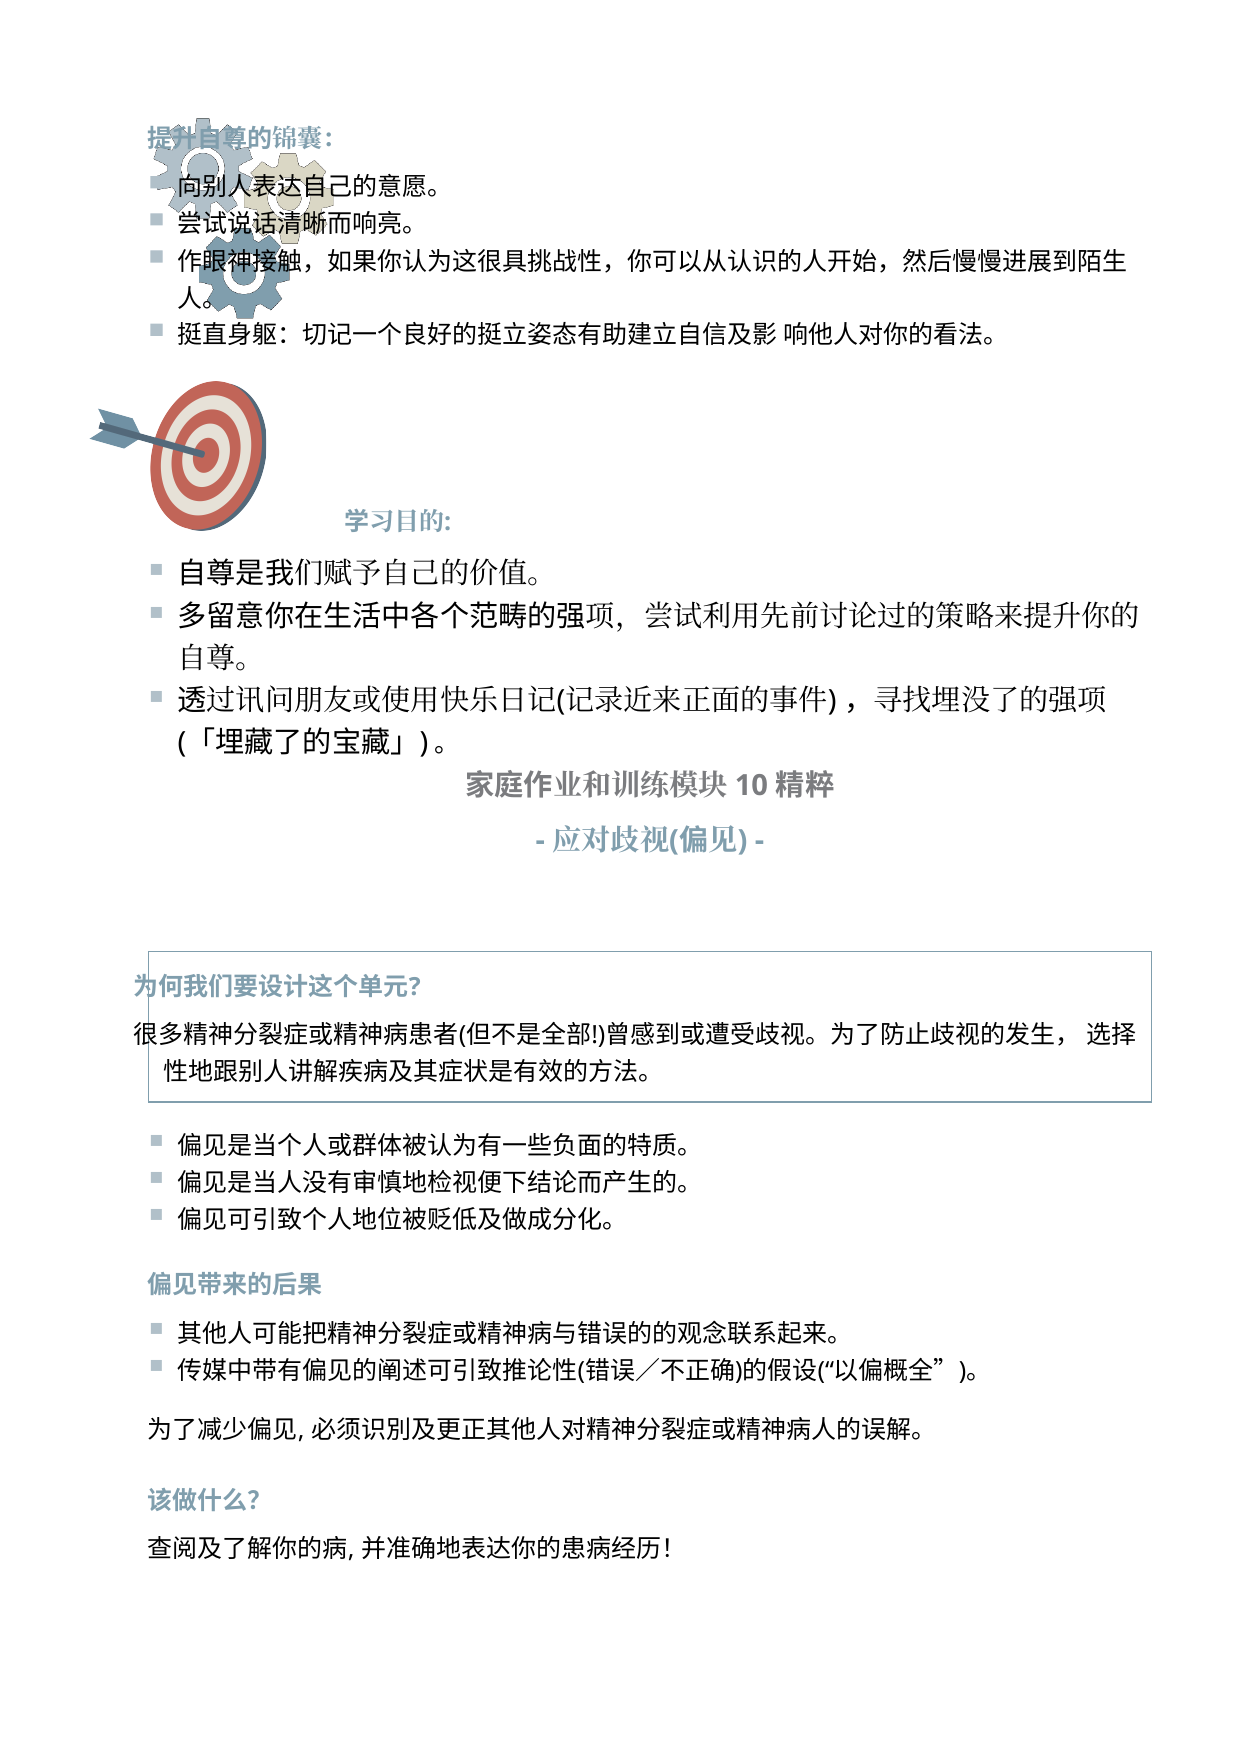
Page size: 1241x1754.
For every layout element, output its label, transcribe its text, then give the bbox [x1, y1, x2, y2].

list 偏见可引致个人地位被贬低及做成分化。 [148, 1199, 1152, 1236]
text 学习目的: [148, 501, 1152, 537]
text 该做什么？ [148, 1480, 1152, 1516]
list 尝试说话清晰而响亮。 [148, 204, 1152, 241]
list 自尊是我们赋予自己的价值。 [148, 550, 1152, 592]
picture [89, 381, 267, 531]
list 挺直身躯：切记一个良好的挺立姿态有助建立自信及影 响他人对你的看法。 [148, 314, 1152, 351]
list 向别人表达自己的意愿。 [148, 167, 1152, 204]
list 作眼神接触，如果你认为这很具挑战性，你可以从认识的人开始，然后慢慢进展到陌生人。 [148, 241, 1152, 314]
list 透过讯问朋友或使用快乐日记(记录近来正面的事件) ，寻找埋没了的强项(「埋藏了的宝藏」) 。 [148, 677, 1152, 761]
text 为了减少偏见, 必须识別及更正其他人对精神分裂症或精神病人的误解。 [148, 1410, 1152, 1446]
text 偏见带来的后果 [148, 1265, 1152, 1301]
text 查阅及了解你的病, 并准确地表达你的患病经历！ [148, 1529, 1152, 1565]
text 家庭作业和训练模块 10 精粹 [148, 761, 1152, 804]
text - 应对歧视(偏见) - [148, 816, 1152, 859]
list 偏见是当人没有审慎地检视便下结论而产生的。 [148, 1162, 1152, 1199]
list 偏见是当个人或群体被认为有一些负面的特质。 [148, 1125, 1152, 1162]
list 其他人可能把精神分裂症或精神病与错误的的观念联系起来。 [148, 1314, 1152, 1351]
table_header 为何我们要设计这个单元? 很多精神分裂症或精神病患者(但不是全部!)曾感到或遭受歧视。为了防止歧视的发生， 选择性地跟别人讲解疾病及其症状是有效的方法。 [149, 952, 1151, 1101]
list 多留意你在生活中各个范畴的强项，尝试利用先前讨论过的策略来提升你的自尊。 [148, 592, 1152, 677]
text 提升自尊的锦囊： [148, 118, 1152, 154]
picture [153, 154, 334, 167]
list 传媒中带有偏见的阐述可引致推论性(错误／不正确)的假设(“以偏概全”)。 [148, 1351, 1152, 1388]
